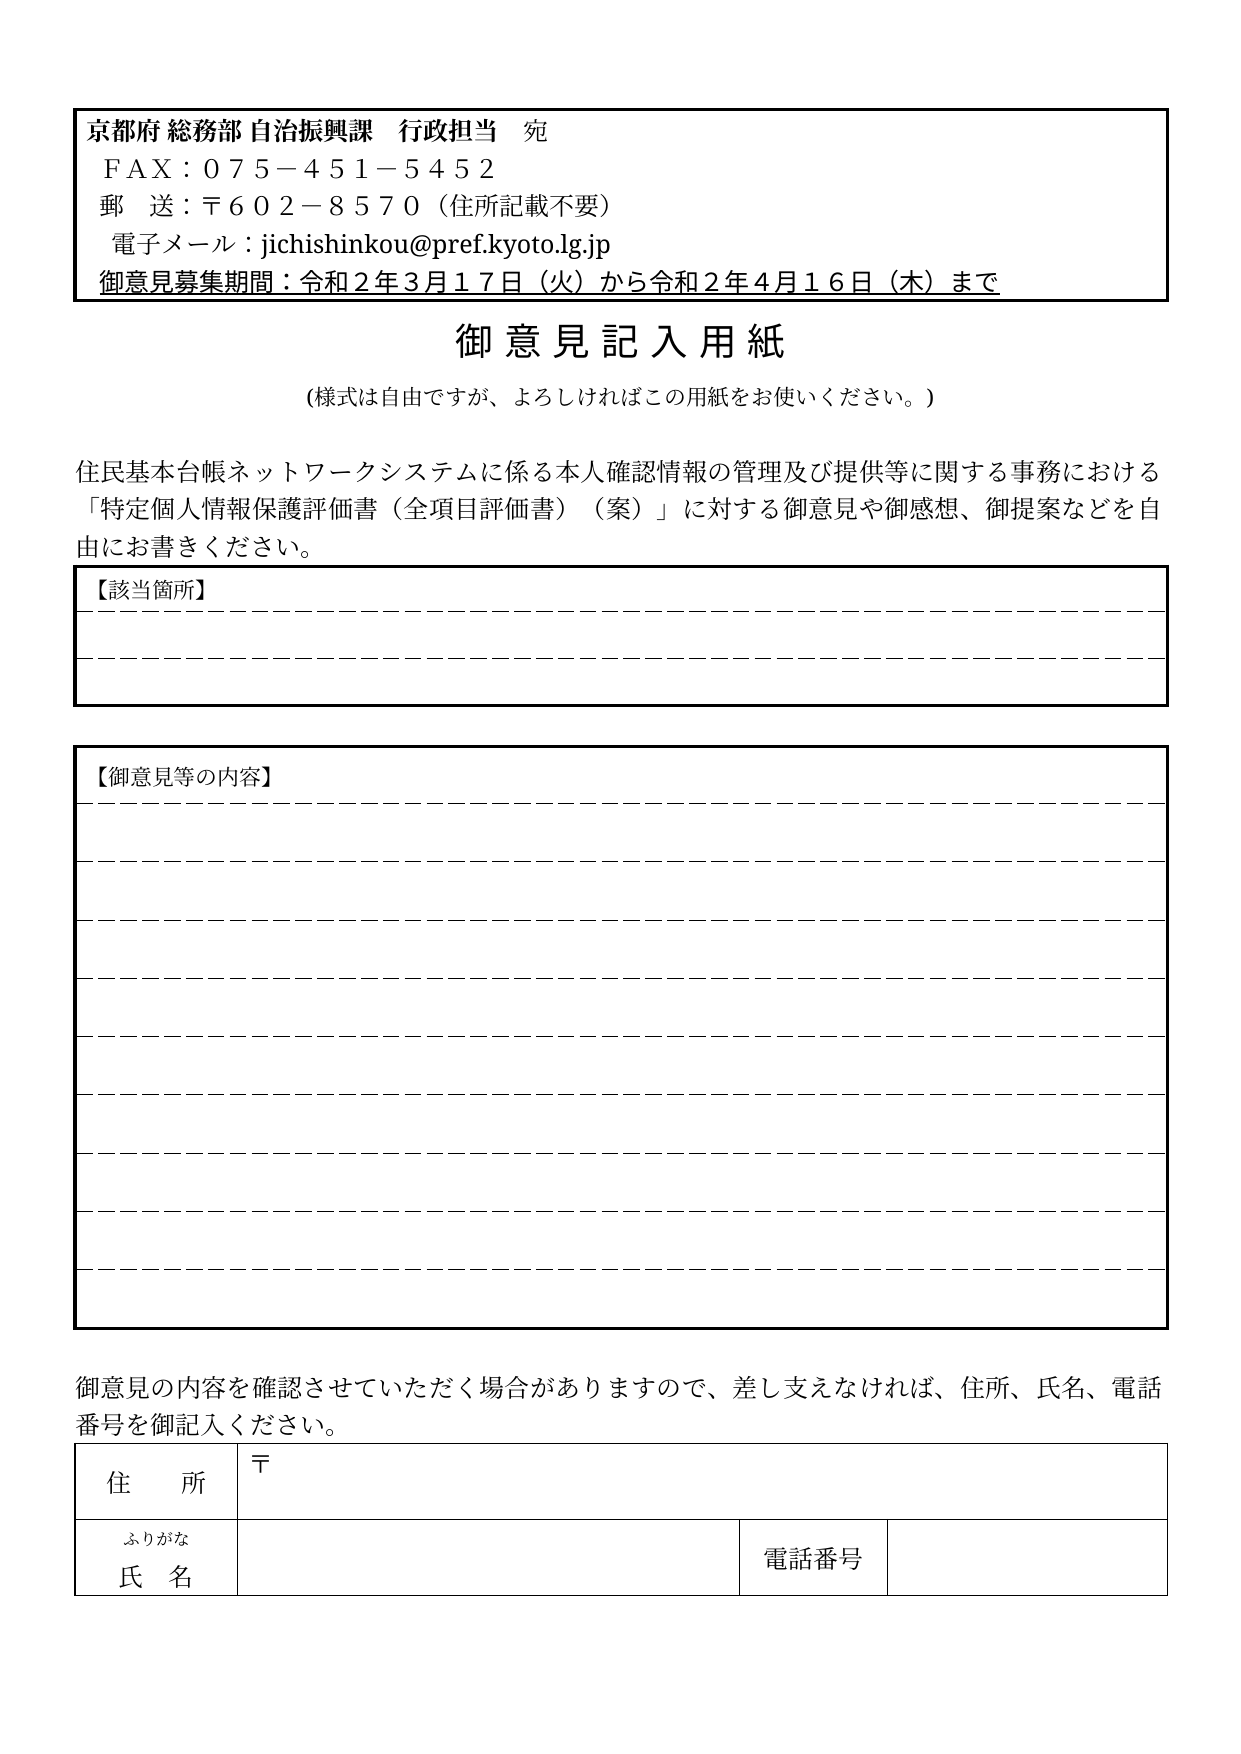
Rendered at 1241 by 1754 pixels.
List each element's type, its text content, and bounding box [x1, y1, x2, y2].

table_cell [77, 978, 1166, 1036]
table_cell [888, 1520, 1167, 1595]
text 御意見の内容を確認させていただく場合がありますので、差し支えなければ、住所、氏名、電話番号を御記入ください。 [75, 1368, 1165, 1443]
table_cell ふりがな 氏 名 [76, 1520, 237, 1595]
table_header 【該当箇所】 [77, 568, 1166, 611]
table_header 京都府 総務部 自治振興課 行政担当 宛 ＦＡＸ：０７５－４５１－５４５２ 郵 送：〒６０２－８５７０（住所記載不要） 電子メール：jichishinkou@pref.kyoto.lg.jp 御意見募集期間：令和２年３月１７日（火）から令和２年４月１６日（木）まで [77, 111, 1166, 299]
table_cell [77, 861, 1166, 919]
text 住民基本台帳ネットワークシステムに係る本人確認情報の管理及び提供等に関する事務における「特定個人情報保護評価書（全項目評価書）（案）」に対する御意見や御感想、御提案などを自由にお書きください。 [75, 452, 1165, 564]
table_cell [77, 1269, 1166, 1327]
table_cell [77, 1211, 1166, 1269]
table_cell [77, 803, 1166, 861]
table_header 〒 [238, 1444, 1167, 1519]
text (様式は自由ですが、よろしければこの用紙をお使いください。) [75, 377, 1165, 414]
table_header 【御意見等の内容】 [77, 748, 1166, 803]
table_cell [77, 658, 1166, 704]
table_cell [238, 1520, 739, 1595]
table_cell [77, 611, 1166, 658]
table_cell [77, 920, 1166, 978]
text 御 意 見 記 入 用 紙 [75, 302, 1165, 377]
table_cell [77, 1036, 1166, 1094]
table_header 住 所 [76, 1444, 237, 1519]
table_cell 電話番号 [740, 1520, 887, 1595]
table_cell [77, 1094, 1166, 1152]
table_cell [77, 1153, 1166, 1211]
